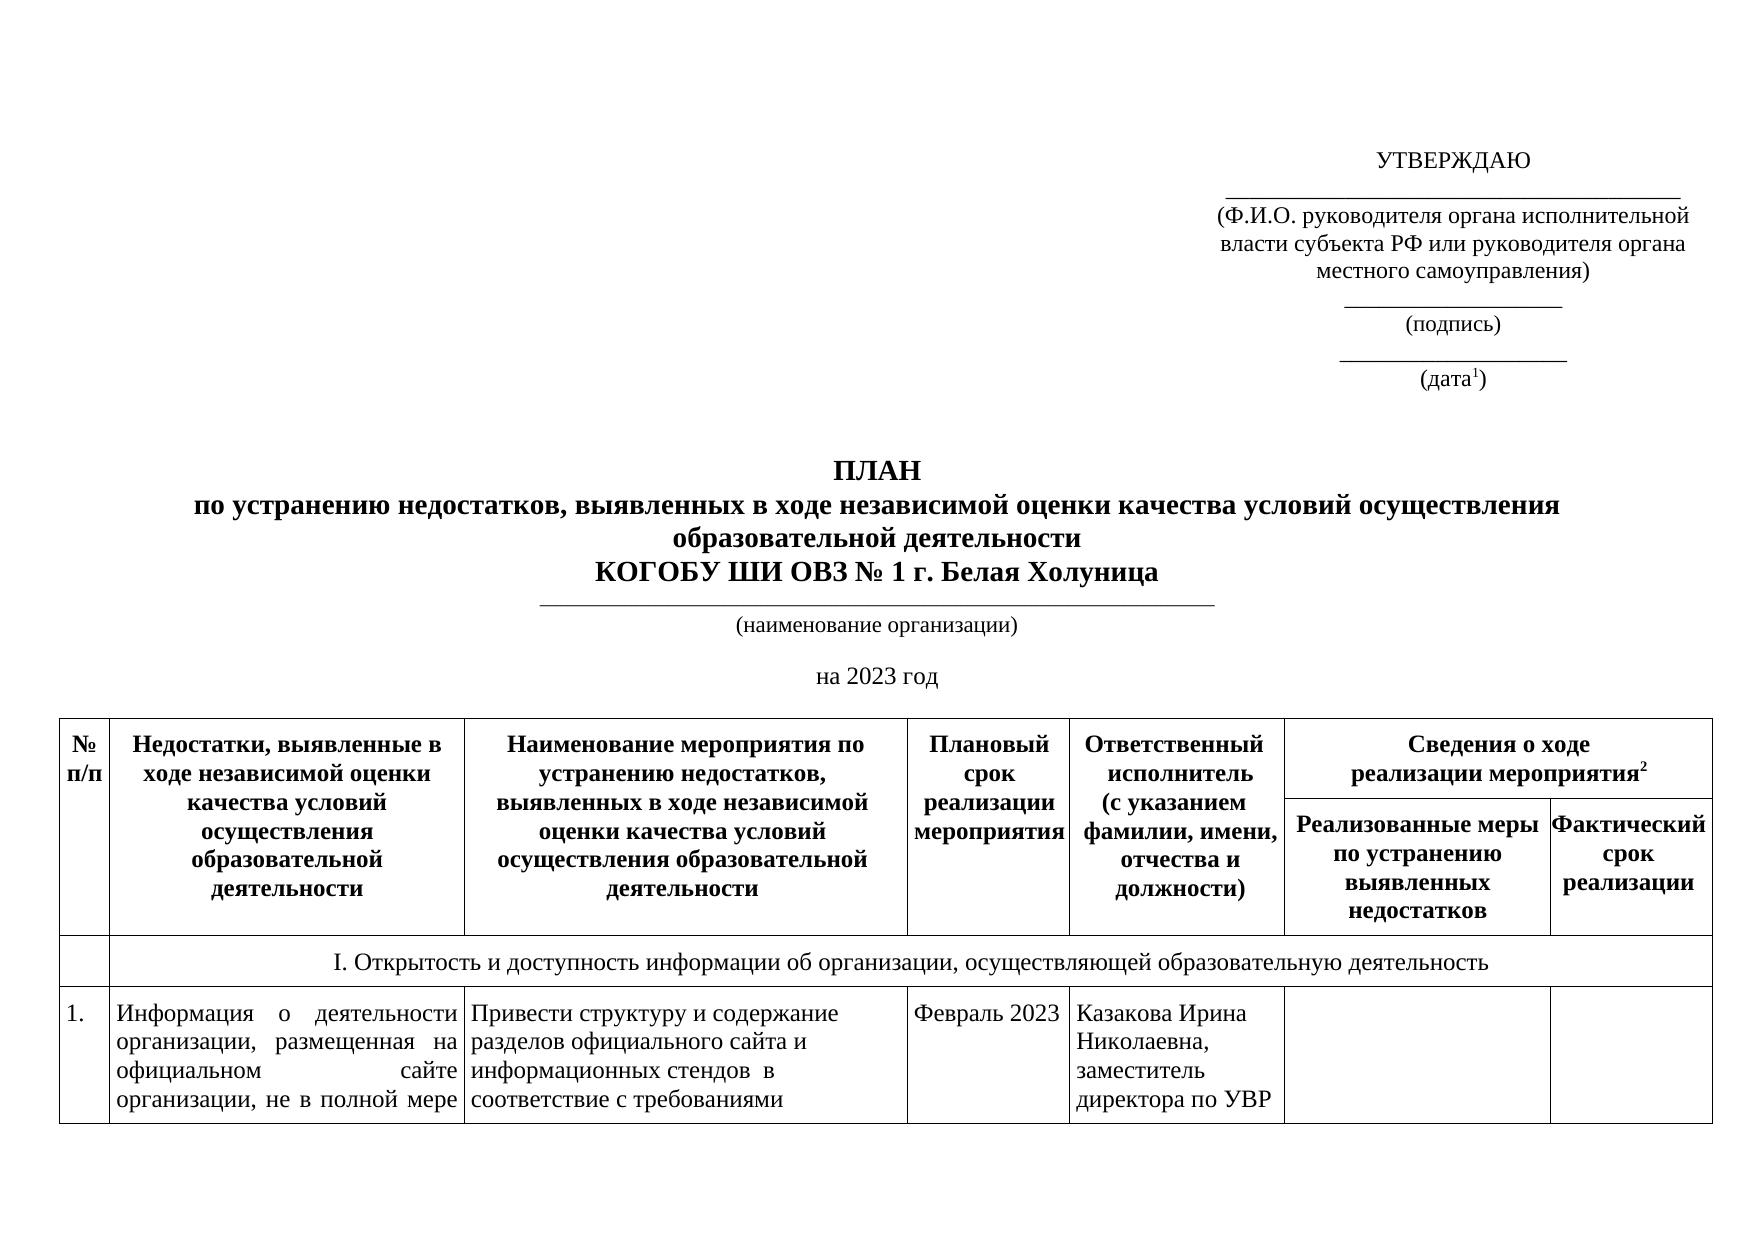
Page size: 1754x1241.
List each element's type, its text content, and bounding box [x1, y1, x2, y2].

table_header № п/п [60, 719, 109, 935]
text по устранению недостатков, выявленных в ходе независимой оценки качества условий осуществления образовательной деятельности [89, 487, 1666, 554]
table_cell 1. [60, 987, 109, 1123]
table_cell Реализованные меры по устранению выявленных недостатков [1285, 799, 1550, 935]
text на 2023 год [89, 661, 1665, 690]
table_cell Фактический срок реализации [1551, 799, 1712, 935]
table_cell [110, 987, 464, 1123]
table_cell Февраль 2023 [908, 987, 1069, 1123]
table_header Плановый срок реализации мероприятия [908, 719, 1069, 935]
table_cell [1551, 987, 1712, 1123]
text ПЛАН [89, 453, 1666, 487]
table_cell I. Открытость и доступность информации об организации, осуществляющей образовательную деятельность [110, 936, 1712, 986]
table_header Наименование мероприятия по устранению недостатков, выявленных в ходе независимой оценки качества условий осуществления образовательной деятельности [465, 719, 907, 935]
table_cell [1070, 987, 1284, 1123]
table_cell [1285, 987, 1550, 1123]
table_header УТВЕРЖДАЮ ______________________________________ (Ф.И.О. руководителя органа исполнительной власти субъекта РФ или руководителя органа местного самоуправления) ___________________ (подпись) ___________________ (дата1) [1152, 146, 1707, 392]
table_header Сведения о ходе реализации мероприятия2 [1285, 719, 1712, 798]
table_header Недостатки, выявленные в ходе независимой оценки качества условий осуществления образовательной деятельности [110, 719, 464, 935]
text ______________________________________________________ [89, 587, 1665, 611]
text КОГОБУ ШИ ОВЗ № 1 г. Белая Холуница [89, 554, 1665, 587]
table_cell [60, 936, 109, 986]
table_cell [465, 987, 907, 1123]
text (наименование организации) [89, 611, 1665, 637]
table_header Ответственный исполнитель (с указанием фамилии, имени, отчества и должности) [1070, 719, 1284, 935]
